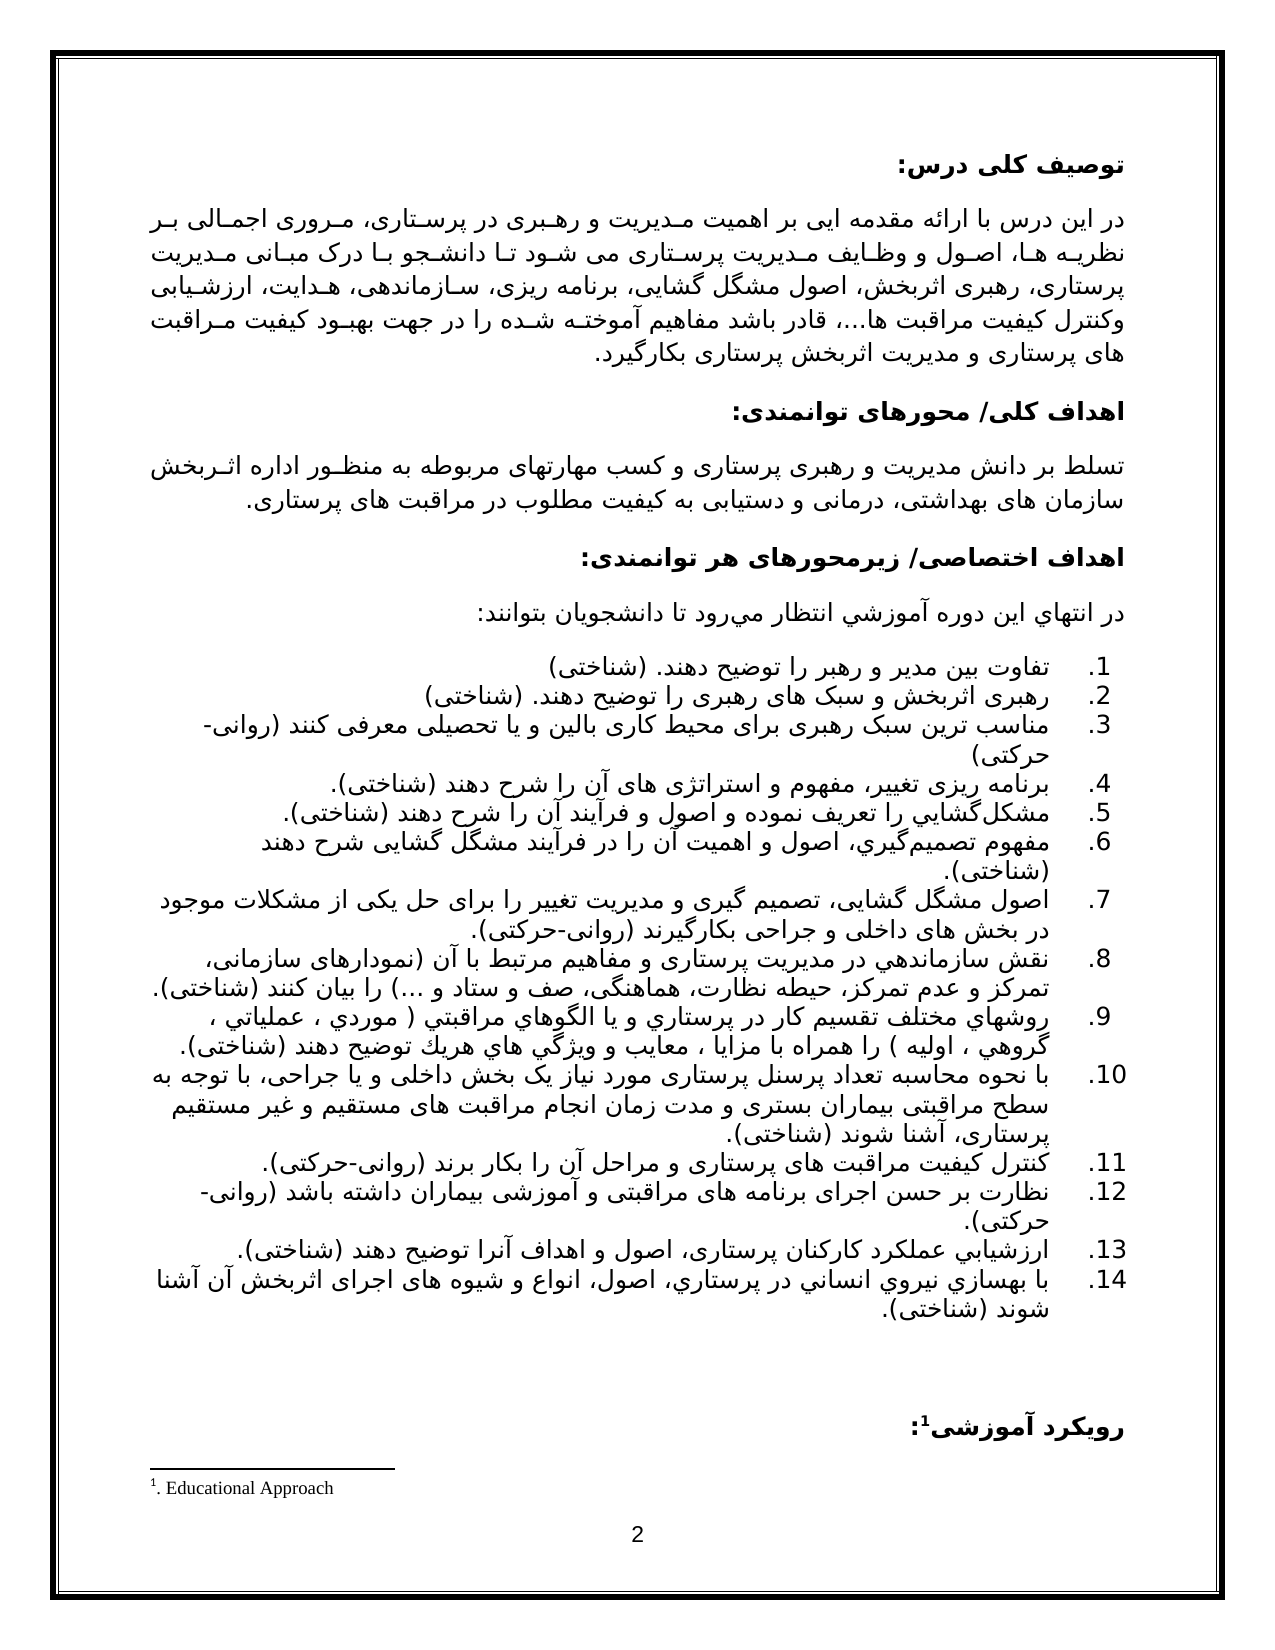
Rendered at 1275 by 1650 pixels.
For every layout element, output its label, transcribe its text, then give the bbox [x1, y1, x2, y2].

list مشكل‌گشايي را تعریف نموده و اصول و فرآیند آن را شرح دهند (شناختی). [150, 798, 1087, 827]
list با نحوه محاسبه تعداد پرسنل پرستاری مورد نیاز یک بخش داخلی و یا جراحی، با توجه به سطح مراقبتی بیماران بستری و مدت زمان انجام مراقبت های مستقیم و غیر مستقیم پرستاری، آشنا شوند (شناختی). [150, 1061, 1087, 1148]
text در این درس با ارائه مقدمه ایی بر اهمیت مدیریت و رهبری در پرستاری، مروری اجمالی بر نظریه ها، اصول و وظایف مدیریت پرستاری می شود تا دانشجو با درک مبانی مدیریت پرستاری، رهبری اثربخش، اصول مشگل گشایی، برنامه ریزی، سازماندهی، هدایت، ارزشیابی وکنترل کیفیت مراقبت ها...، قادر باشد مفاهیم آموخته شده را در جهت بهبود کیفیت مراقبت های پرستاری و مدیریت اثربخش پرستاری بکارگیرد. [150, 204, 1125, 368]
text تسلط بر دانش مدیریت و رهبری پرستاری و کسب مهارتهای مربوطه به منظور اداره اثربخش سازمان های بهداشتی، درمانی و دستیابی به کیفیت مطلوب در مراقبت های پرستاری. [150, 451, 1125, 514]
list ارزشيابي عملكرد کارکنان پرستاری، اصول و اهداف آنرا توضيح دهند (شناختی). [150, 1236, 1087, 1265]
list نظارت بر حسن اجرای برنامه های مراقبتی و آموزشی بیماران داشته باشد (روانی- حرکتی). [150, 1177, 1087, 1236]
text اهداف اختصاصی/ زیرمحورهای هر توانمندی: [150, 543, 1125, 573]
list با بهسازي نيروي انساني در پرستاري، اصول، انواع و شیوه های اجرای اثربخش آن آشنا شوند (شناختی). [150, 1265, 1087, 1323]
list رهبری اثربخش و سبک های رهبری را توضیح دهند. (شناختی) [150, 681, 1087, 711]
list مفهوم تصميم‌گيري، اصول و اهمیت آن را در فرآیند مشگل گشایی شرح دهند (شناختی). [150, 827, 1087, 886]
text در انتهاي اين دوره آموزشي انتظار مي‌رود تا دانشجويان بتوانند: [150, 598, 1125, 627]
list برنامه ریزی تغییر، مفهوم و استراتژی های آن را شرح دهند (شناختی). [150, 769, 1087, 798]
list تفاوت بین مدیر و رهبر را توضیح دهند. (شناختی) [150, 652, 1087, 681]
list کنترل کیفیت مراقبت های پرستاری و مراحل آن را بکار برند (روانی-حرکتی). [150, 1148, 1087, 1177]
text رویکرد آموزشی: [150, 1412, 1125, 1441]
text توصیف کلی درس: [150, 150, 1125, 179]
list نقش سازماندهي در مدیریت پرستاری و مفاهیم مرتبط با آن (نمودارهای سازمانی، تمرکز و عدم تمرکز، حیطه نظارت، هماهنگی، صف و ستاد و ...) را بيان كنند (شناختی). [150, 944, 1087, 1002]
text اهداف کلی/ محورهای توانمندی: [150, 397, 1125, 426]
list روشهاي مختلف تقسيم كار در پرستاري و يا الگوهاي مراقبتي ( موردي ، عملياتي ، گروهي ، اوليه ) را همراه با مزايا ، معايب و ويژگي هاي هريك توضيح دهند (شناختی). [150, 1002, 1087, 1061]
list مناسب ترین سبک رهبری برای محیط کاری بالین و یا تحصیلی معرفی کنند (روانی-حرکتی) [150, 711, 1087, 769]
list اصول مشگل گشایی، تصمیم گیری و مدیریت تغییر را برای حل یکی از مشکلات موجود در بخش های داخلی و جراحی بکارگیرند (روانی-حرکتی). [150, 886, 1087, 944]
